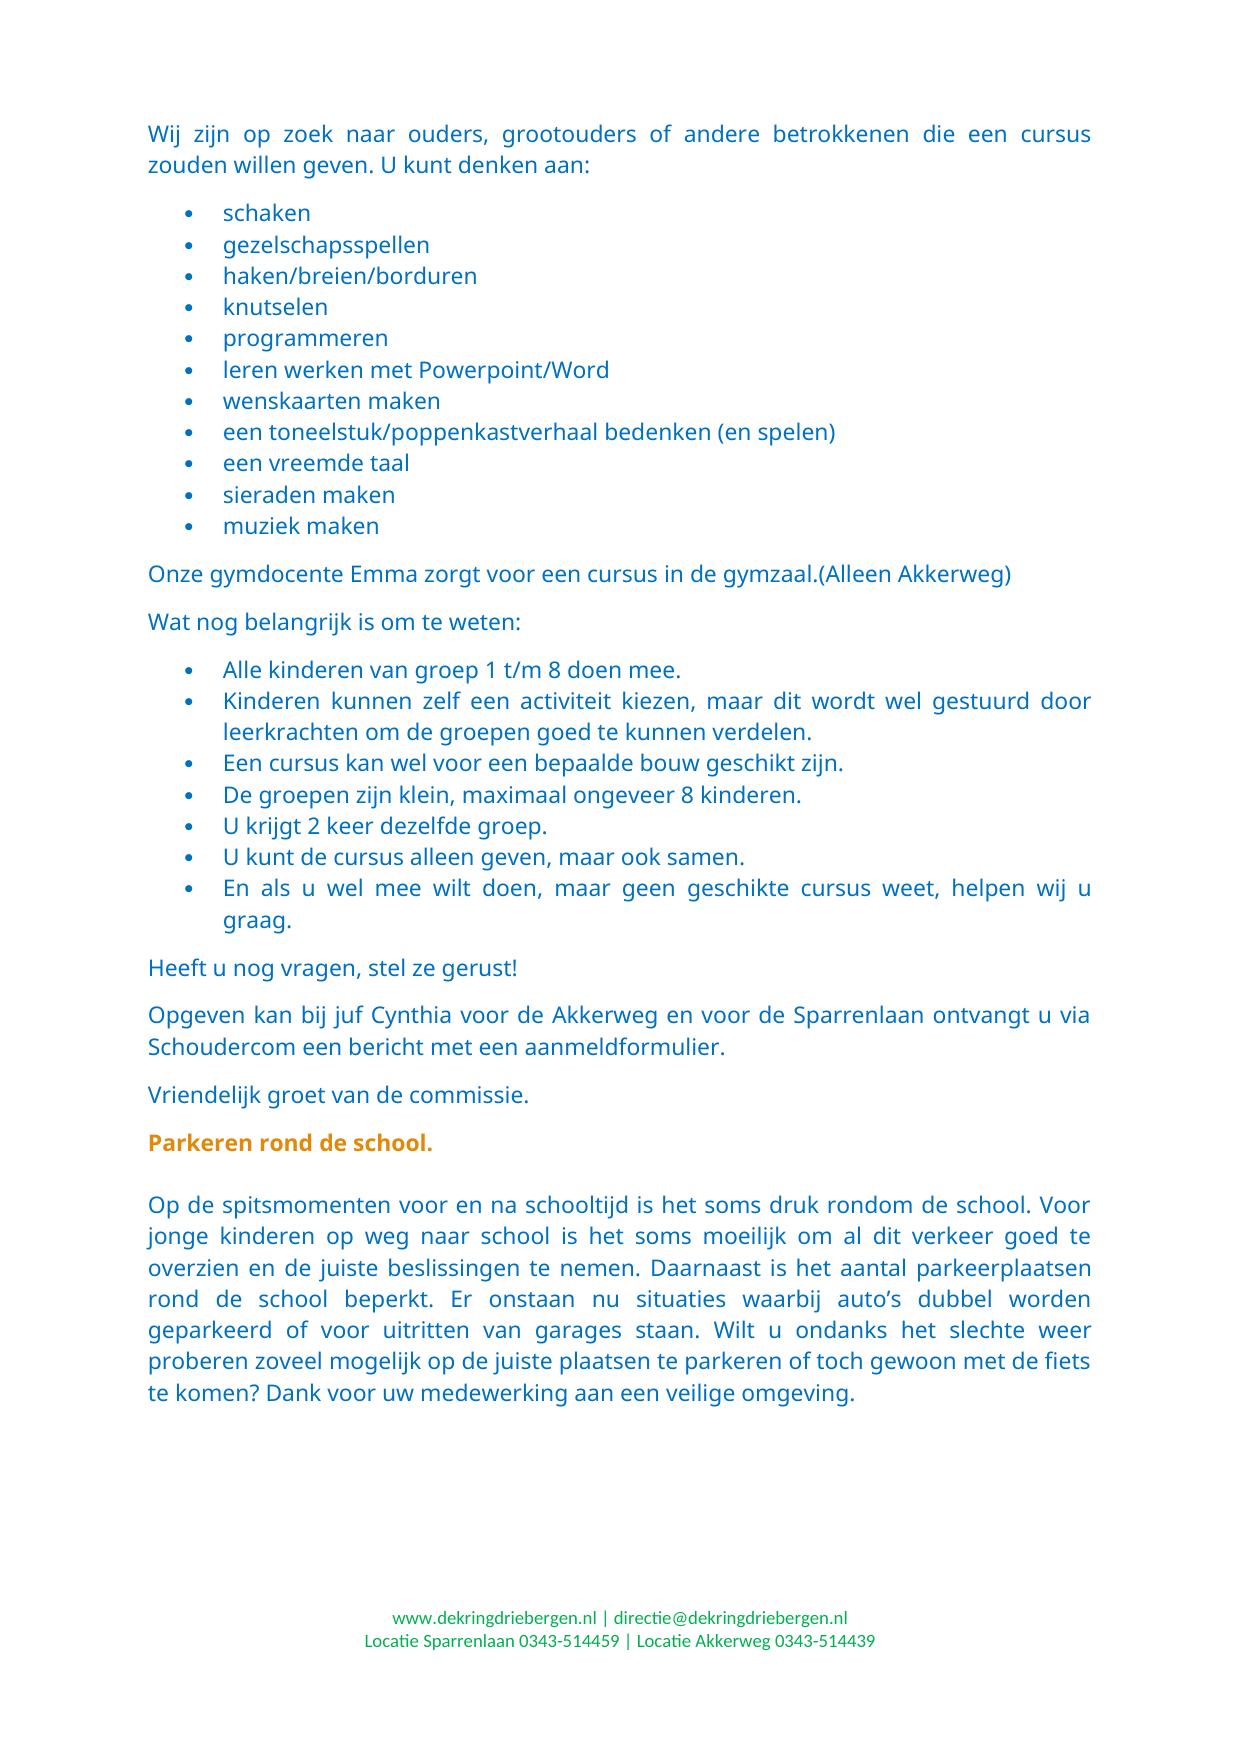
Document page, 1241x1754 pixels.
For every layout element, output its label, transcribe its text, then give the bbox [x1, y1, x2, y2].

list sieraden maken [185, 478, 1093, 510]
list haken/breien/borduren [185, 260, 1093, 291]
list wenskaarten maken [185, 385, 1093, 416]
text Wat nog belangrijk is om te weten: [148, 606, 1093, 637]
text Wij zijn op zoek naar ouders, grootouders of andere betrokkenen die een cursus zouden willen geven. U kunt denken aan: [148, 118, 1093, 181]
list schaken [185, 197, 1093, 228]
list knutselen [185, 291, 1093, 322]
list U krijgt 2 keer dezelfde groep. [185, 810, 1093, 841]
list muziek maken [185, 510, 1093, 541]
text Vriendelijk groet van de commissie. [148, 1078, 1093, 1110]
list Kinderen kunnen zelf een activiteit kiezen, maar dit wordt wel gestuurd door leerkrachten om de groepen goed te kunnen verdelen. [185, 685, 1093, 747]
list De groepen zijn klein, maximaal ongeveer 8 kinderen. [185, 778, 1093, 810]
list een toneelstuk/poppenkastverhaal bedenken (en spelen) [185, 416, 1093, 447]
list U kunt de cursus alleen geven, maar ook samen. [185, 841, 1093, 872]
list een vreemde taal [185, 447, 1093, 478]
list leren werken met Powerpoint/Word [185, 353, 1093, 385]
list Alle kinderen van groep 1 t/m 8 doen mee. [185, 653, 1093, 685]
text Parkeren rond de school. [148, 1126, 1093, 1158]
list En als u wel mee wilt doen, maar geen geschikte cursus weet, helpen wij u graag. [185, 872, 1093, 935]
list gezelschapsspellen [185, 228, 1093, 260]
text Opgeven kan bij juf Cynthia voor de Akkerweg en voor de Sparrenlaan ontvangt u via Schoudercom een bericht met een aanmeldformulier. [148, 999, 1093, 1062]
list Een cursus kan wel voor een bepaalde bouw geschikt zijn. [185, 747, 1093, 778]
text Onze gymdocente Emma zorgt voor een cursus in de gymzaal.(Alleen Akkerweg) [148, 558, 1093, 589]
text Heeft u nog vragen, stel ze gerust! [148, 951, 1093, 983]
text Op de spitsmomenten voor en na schooltijd is het soms druk rondom de school. Voor jonge kinderen op weg naar school is het soms moeilijk om al dit verkeer goed te overzien en de juiste beslissingen te nemen. Daarnaast is het aantal parkeerplaatsen rond de school beperkt. Er onstaan nu situaties waarbij auto’s dubbel worden geparkeerd of voor uitritten van garages staan. Wilt u ondanks het slechte weer proberen zoveel mogelijk op de juiste plaatsen te parkeren of toch gewoon met de fiets te komen? Dank voor uw medewerking aan een veilige omgeving. [148, 1189, 1093, 1408]
list programmeren [185, 322, 1093, 353]
